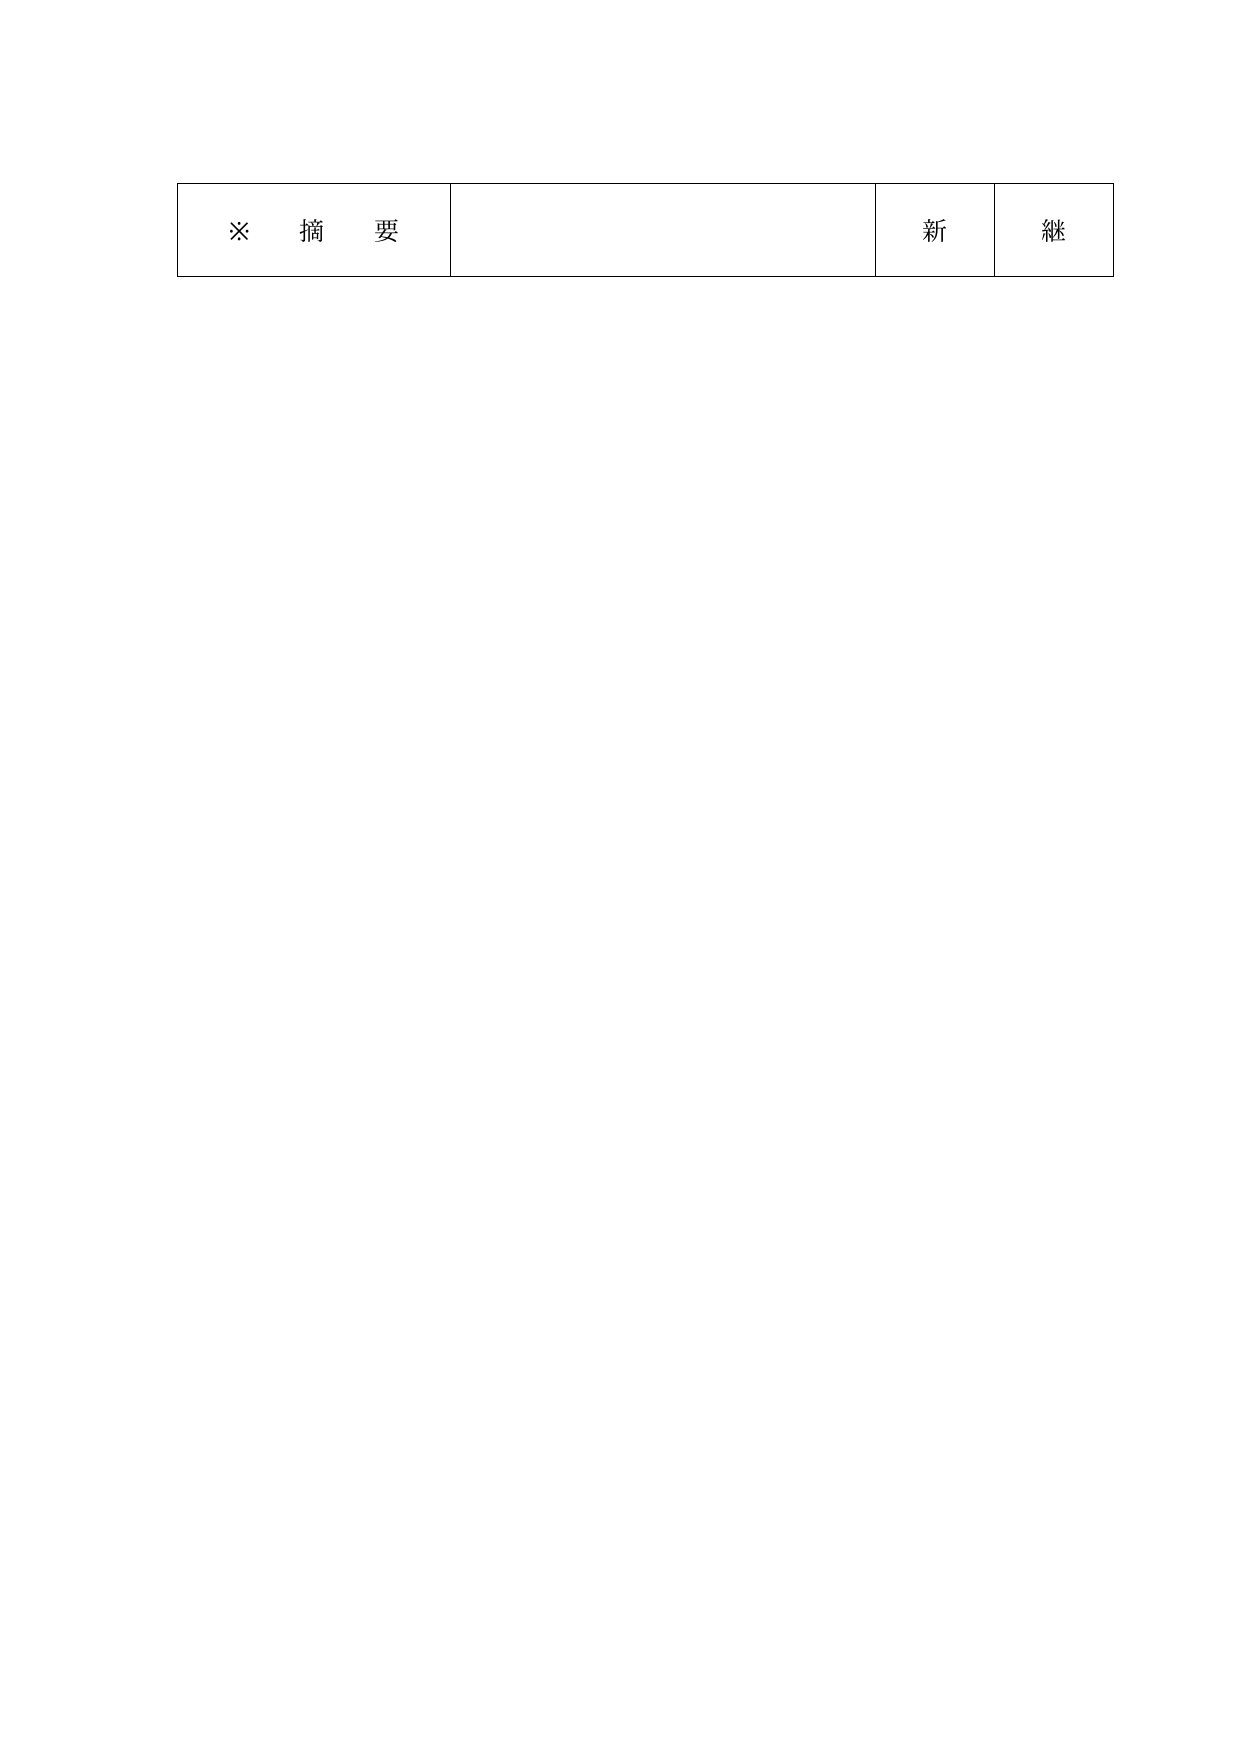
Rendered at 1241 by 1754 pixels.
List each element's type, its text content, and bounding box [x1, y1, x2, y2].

table_cell [451, 184, 875, 276]
table_cell ※ 摘 要 [178, 184, 450, 276]
table_cell 継 [995, 184, 1113, 276]
table_cell 新 [876, 184, 994, 276]
